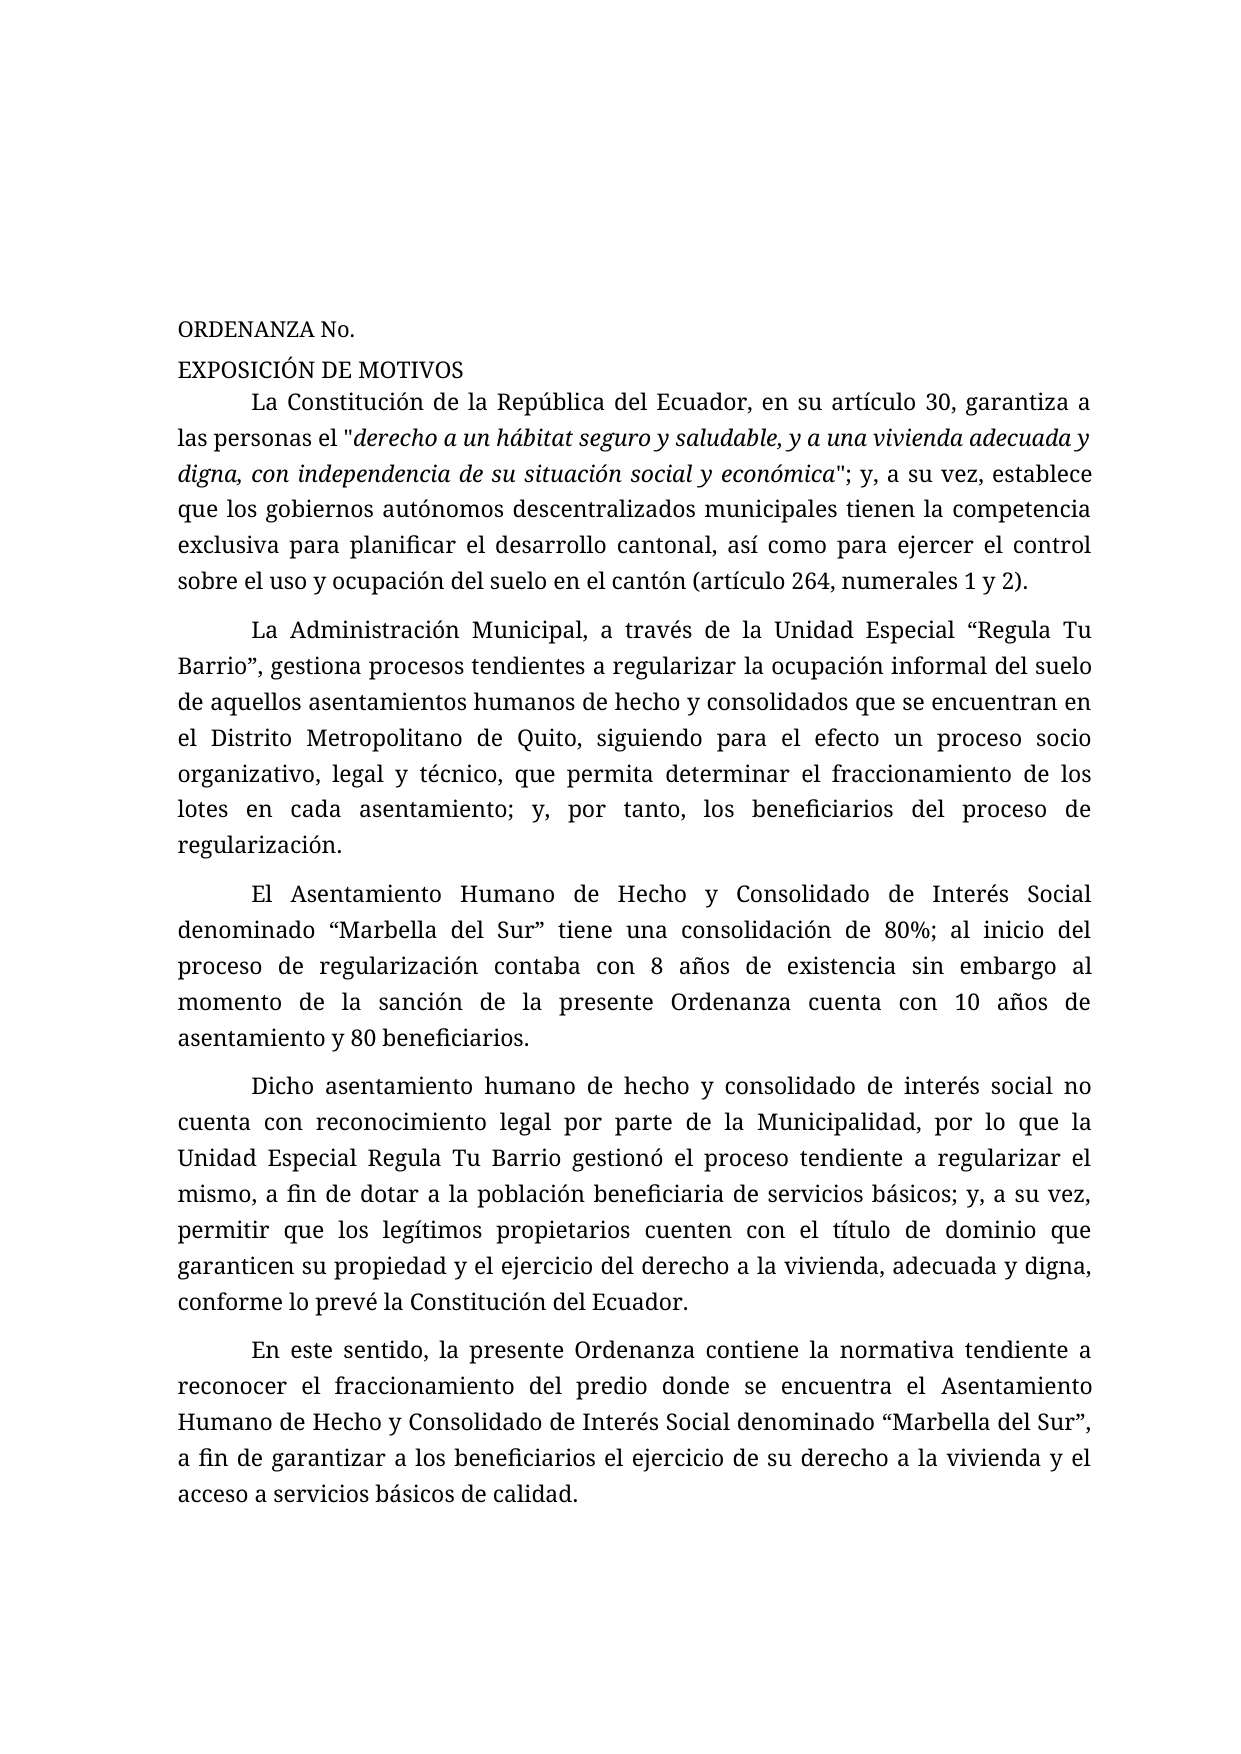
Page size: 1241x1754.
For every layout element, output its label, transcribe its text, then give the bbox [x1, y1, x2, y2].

text La Administración Municipal, a través de la Unidad Especial “Regula Tu Barrio”, gestiona procesos tendientes a regularizar la ocupación informal del suelo de aquellos asentamientos humanos de hecho y consolidados que se encuentran en el Distrito Metropolitano de Quito, siguiendo para el efecto un proceso socio organizativo, legal y técnico, que permita determinar el fraccionamiento de los lotes en cada asentamiento; y, por tanto, los beneficiarios del proceso de regularización. [177, 614, 1093, 861]
text La Constitución de la República del Ecuador, en su artículo 30, garantiza a las personas el "derecho a un hábitat seguro y saludable, y a una vivienda adecuada y digna, con independencia de su situación social y económica"; y, a su vez, establece que los gobiernos autónomos descentralizados municipales tienen la competencia exclusiva para planificar el desarrollo cantonal, así como para ejercer el control sobre el uso y ocupación del suelo en el cantón (artículo 264, numerales 1 y 2). [177, 386, 1093, 597]
text El Asentamiento Humano de Hecho y Consolidado de Interés Social denominado “Marbella del Sur” tiene una consolidación de 80%; al inicio del proceso de regularización contaba con 8 años de existencia sin embargo al momento de la sanción de la presente Ordenanza cuenta con 10 años de asentamiento y 80 beneficiarios. [177, 878, 1093, 1053]
text Dicho asentamiento humano de hecho y consolidado de interés social no cuenta con reconocimiento legal por parte de la Municipalidad, por lo que la Unidad Especial Regula Tu Barrio gestionó el proceso tendiente a regularizar el mismo, a fin de dotar a la población beneficiaria de servicios básicos; y, a su vez, permitir que los legítimos propietarios cuenten con el título de dominio que garanticen su propiedad y el ejercicio del derecho a la vivienda, adecuada y digna, conforme lo prevé la Constitución del Ecuador. [177, 1070, 1093, 1317]
text En este sentido, la presente Ordenanza contiene la normativa tendiente a reconocer el fraccionamiento del predio donde se encuentra el Asentamiento Humano de Hecho y Consolidado de Interés Social denominado “Marbella del Sur”, a fin de garantizar a los beneficiarios el ejercicio de su derecho a la vivienda y el acceso a servicios básicos de calidad. [177, 1334, 1093, 1509]
